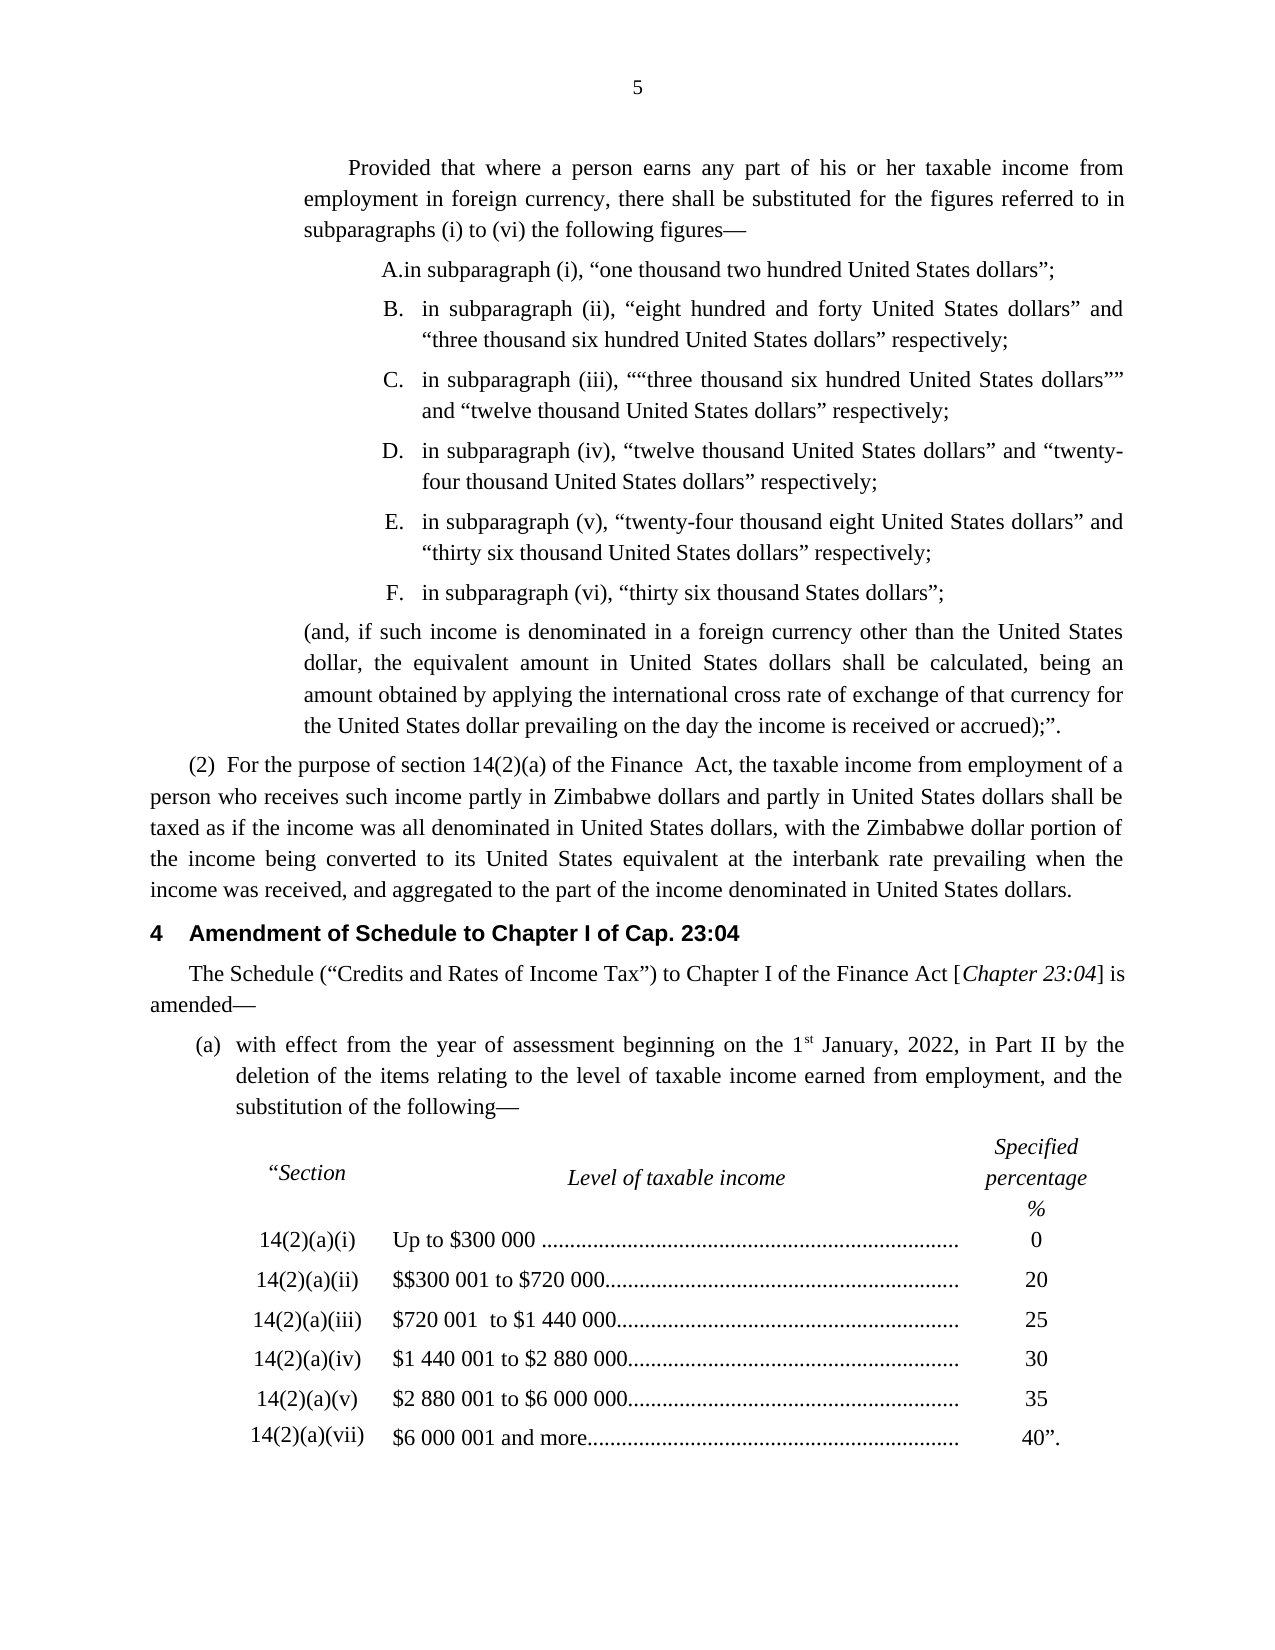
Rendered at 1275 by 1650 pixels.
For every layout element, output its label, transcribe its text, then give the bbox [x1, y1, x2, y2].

table_cell 14(2)(a)(vii) [234, 1421, 381, 1500]
table_cell 14(2)(a)(iv) [234, 1342, 381, 1381]
list in subparagraph (i), “one thousand two hundred United States dollars”; [381, 252, 1125, 283]
text 4 Amendment of Schedule to Chapter I of Cap. 23:04 [150, 917, 1125, 948]
table_cell 35 [972, 1381, 1101, 1421]
table_cell $1 440 001 to $2 880 000 [381, 1342, 972, 1381]
table_cell $$300 001 to $720 000 [381, 1263, 972, 1302]
table_cell $720 001 to $1 440 000 [381, 1302, 972, 1342]
table_cell 20 [972, 1263, 1101, 1302]
table_cell Up to $300 000 [381, 1223, 972, 1262]
table_cell 0 [972, 1223, 1101, 1262]
table_cell $6 000 001 and more [381, 1421, 972, 1500]
text (and, if such income is denominated in a foreign currency other than the United States dollar, the equivalent amount in United States dollars shall be calculated, being an amount obtained by applying the international cross rate of exchange of that currency for the United States dollar prevailing on the day the income is received or accrued);”. [150, 614, 1125, 739]
text (a) with effect from the year of assessment beginning on the 1st January, 2022, in Part II by the deletion of the items relating to the level of taxable income earned from employment, and the substitution of the following— [150, 1027, 1125, 1121]
table_header Specified percentage % [972, 1129, 1101, 1223]
table_cell 40”. [972, 1421, 1101, 1500]
text F. in subparagraph (vi), “thirty six thousand States dollars”; [150, 575, 1125, 606]
text C. in subparagraph (iii), ““three thousand six hundred United States dollars”” and “twelve thousand United States dollars” respectively; [150, 362, 1125, 425]
table_cell 14(2)(a)(iii) [234, 1302, 381, 1342]
text D. in subparagraph (iv), “twelve thousand United States dollars” and “twenty-four thousand United States dollars” respectively; [150, 433, 1125, 496]
table_header Level of taxable income [381, 1129, 972, 1223]
text Provided that where a person earns any part of his or her taxable income from employment in foreign currency, there shall be substituted for the figures referred to in subparagraphs (i) to (vi) the following figures— [150, 150, 1125, 244]
text B. in subparagraph (ii), “eight hundred and forty United States dollars” and “three thousand six hundred United States dollars” respectively; [150, 292, 1125, 354]
text The Schedule (“Credits and Rates of Income Tax”) to Chapter I of the Finance Act [Chapter 23:04] is amended— [150, 956, 1125, 1019]
table_header “Section [234, 1129, 381, 1223]
table_cell 14(2)(a)(v) [234, 1381, 381, 1421]
table_cell 14(2)(a)(ii) [234, 1263, 381, 1302]
text (2) For the purpose of section 14(2)(a) of the Finance Act, the taxable income from employment of a person who receives such income partly in Zimbabwe dollars and partly in United States dollars shall be taxed as if the income was all denominated in United States dollars, with the Zimbabwe dollar portion of the income being converted to its United States equivalent at the interbank rate prevailing when the income was received, and aggregated to the part of the income denominated in United States dollars. [150, 748, 1125, 904]
text E. in subparagraph (v), “twenty-four thousand eight United States dollars” and “thirty six thousand United States dollars” respectively; [150, 504, 1125, 567]
table_cell 30 [972, 1342, 1101, 1381]
table_cell 14(2)(a)(i) [234, 1223, 381, 1262]
table_cell $2 880 001 to $6 000 000 [381, 1381, 972, 1421]
table_cell 25 [972, 1302, 1101, 1342]
